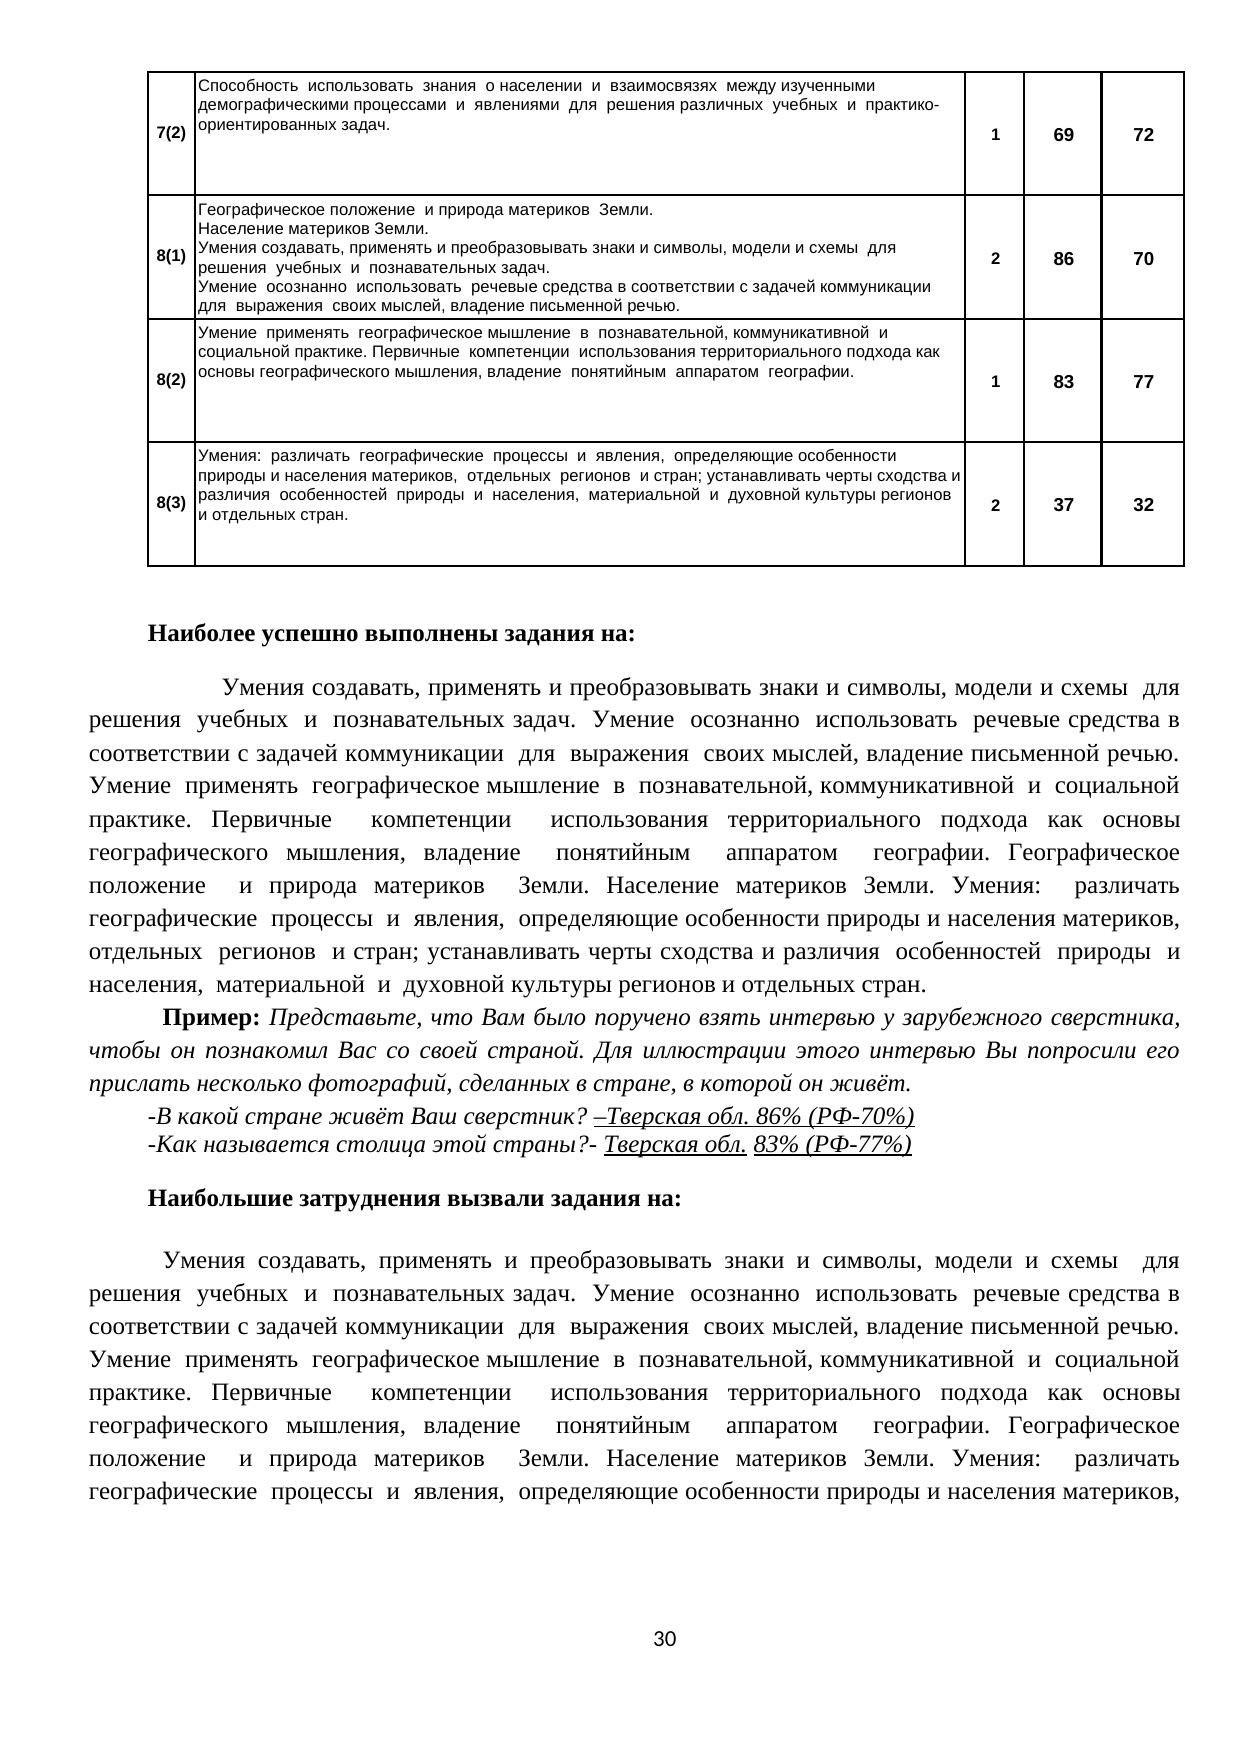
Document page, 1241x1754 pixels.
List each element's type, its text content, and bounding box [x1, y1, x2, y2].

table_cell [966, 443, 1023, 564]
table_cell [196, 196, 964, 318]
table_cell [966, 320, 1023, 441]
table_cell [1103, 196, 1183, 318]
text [89, 1245, 1181, 1505]
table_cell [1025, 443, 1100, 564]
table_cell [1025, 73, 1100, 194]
text Наиболее успешно выполнены задания на: [148, 618, 1181, 646]
text Пример: Представьте, что Вам было поручено взять интервью у зарубежного сверстника, чтобы он познакомил Вас со своей страной. Для иллюстрации этого интервью Вы попросили его прислать несколько фотографий, сделанных в стране, в которой он живёт. [89, 1002, 1181, 1097]
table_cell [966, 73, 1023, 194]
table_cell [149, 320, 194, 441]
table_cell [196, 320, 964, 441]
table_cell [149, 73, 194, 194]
text -В какой стране живёт Ваш сверстник? –Тверская обл. 86% (РФ-70%) [148, 1101, 1181, 1129]
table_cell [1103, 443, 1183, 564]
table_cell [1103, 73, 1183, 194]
text Наибольшие затруднения вызвали задания на: [89, 1183, 1181, 1212]
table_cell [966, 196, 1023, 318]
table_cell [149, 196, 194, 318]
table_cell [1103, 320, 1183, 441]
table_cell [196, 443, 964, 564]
text -Как называется столица этой страны?- Тверская обл. 83% (РФ-77%) [148, 1129, 1181, 1158]
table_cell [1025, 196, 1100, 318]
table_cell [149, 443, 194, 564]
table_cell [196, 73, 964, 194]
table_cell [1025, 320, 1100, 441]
